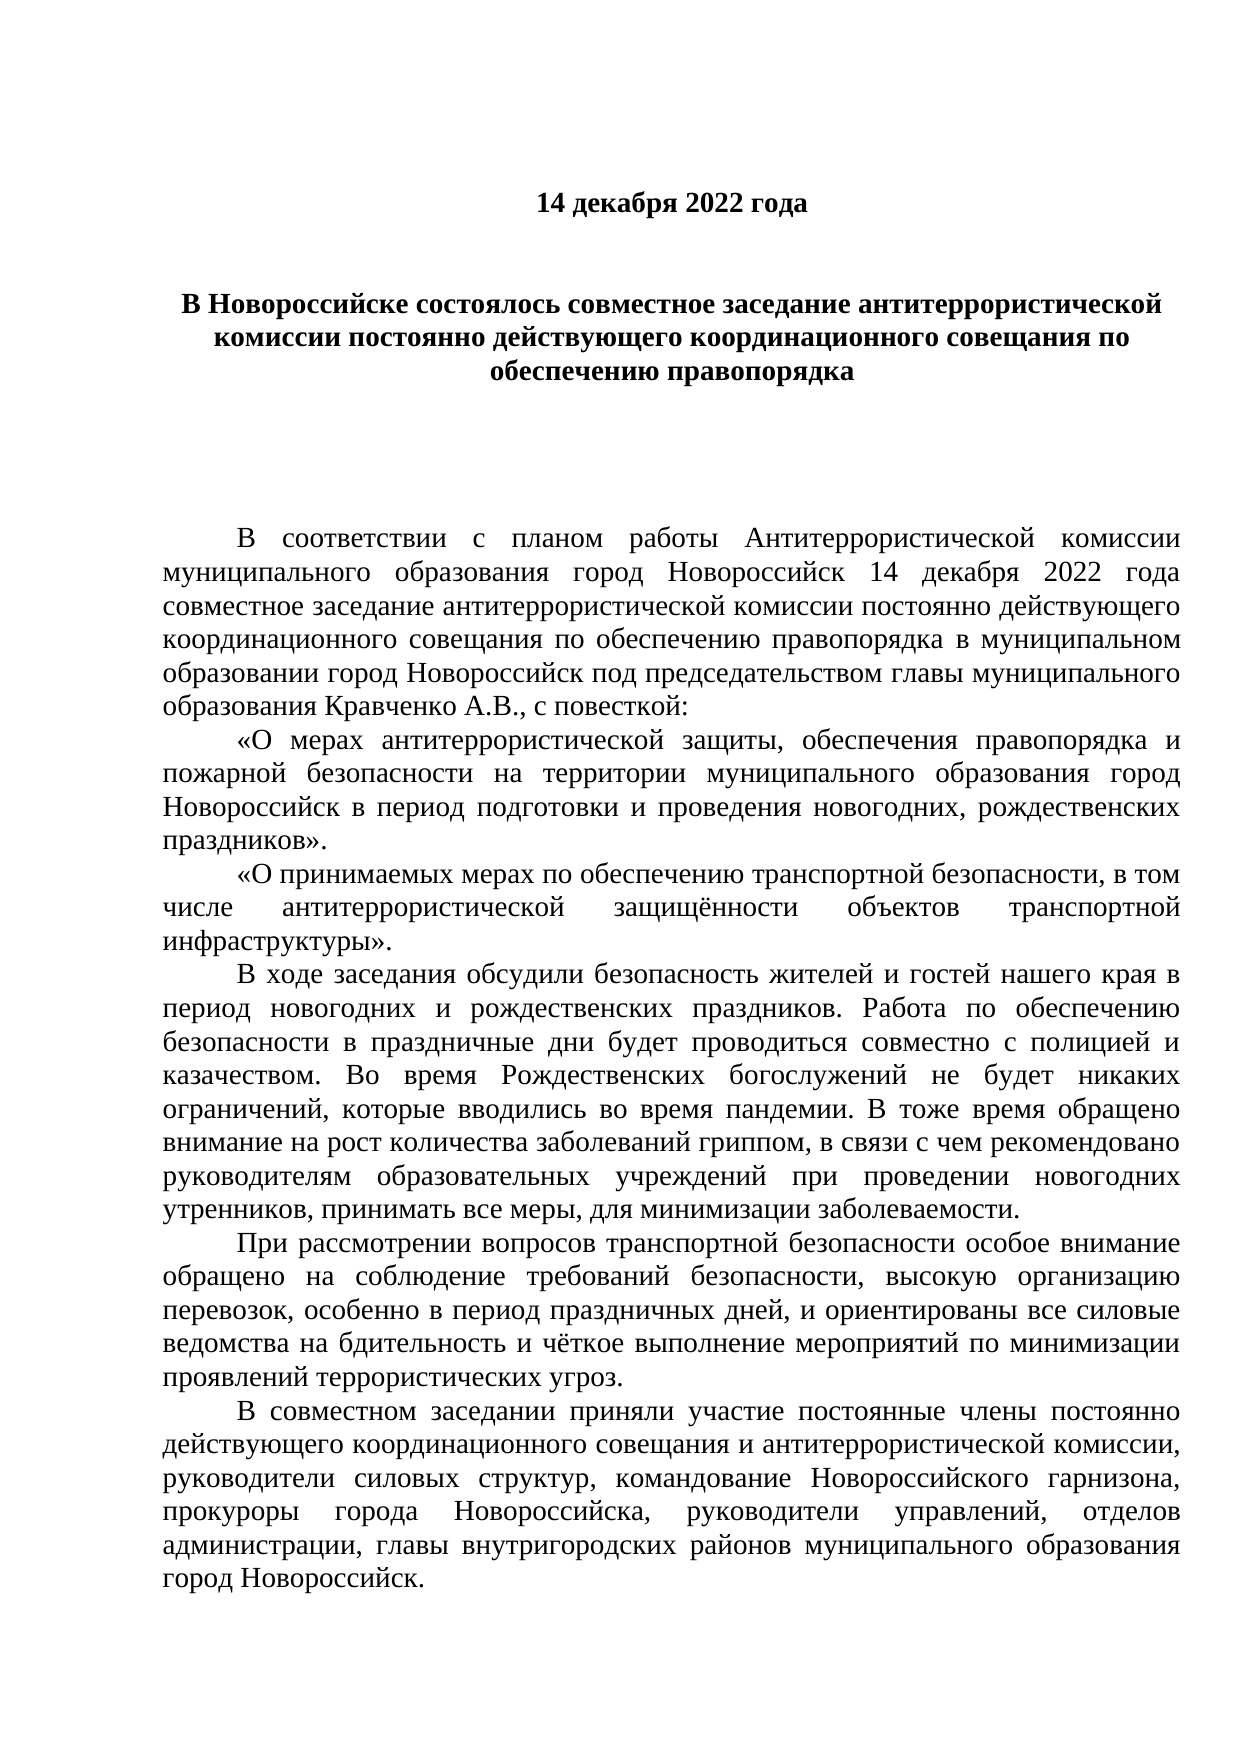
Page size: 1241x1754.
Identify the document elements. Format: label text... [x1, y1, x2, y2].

text В совместном заседании приняли участие постоянные члены постоянно действующего координационного совещания и антитеррористической комиссии, руководители силовых структур, командование Новороссийского гарнизона, прокуроры города Новороссийска, руководители управлений, отделов администрации, главы внутригородских районов муниципального образования город Новороссийск. [162, 1393, 1181, 1594]
text «О принимаемых мерах по обеспечению транспортной безопасности, в том числе антитеррористической защищённости объектов транспортной инфраструктуры». [162, 856, 1181, 957]
text «О мерах антитеррористической защиты, обеспечения правопорядка и пожарной безопасности на территории муниципального образования город Новороссийск в период подготовки и проведения новогодних, рождественских праздников». [162, 722, 1181, 856]
text В соответствии с планом работы Антитеррористической комиссии муниципального образования город Новороссийск 14 декабря 2022 года совместное заседание антитеррористической комиссии постоянно действующего координационного совещания по обеспечению правопорядка в муниципальном образовании город Новороссийск под председательством главы муниципального образования Кравченко А.В., с повесткой: [162, 521, 1181, 722]
text 14 декабря 2022 года [162, 185, 1181, 219]
text При рассмотрении вопросов транспортной безопасности особое внимание обращено на соблюдение требований безопасности, высокую организацию перевозок, особенно в период праздничных дней, и ориентированы все силовые ведомства на бдительность и чёткое выполнение мероприятий по минимизации проявлений террористических угроз. [162, 1225, 1181, 1393]
text В ходе заседания обсудили безопасность жителей и гостей нашего края в период новогодних и рождественских праздников. Работа по обеспечению безопасности в праздничные дни будет проводиться совместно с полицией и казачеством. Во время Рождественских богослужений не будет никаких ограничений, которые вводились во время пандемии. В тоже время обращено внимание на рост количества заболеваний гриппом, в связи с чем рекомендовано руководителям образовательных учреждений при проведении новогодних утренников, принимать все меры, для минимизации заболеваемости. [162, 957, 1181, 1225]
text В Новороссийске состоялось совместное заседание антитеррористической комиссии постоянно действующего координационного совещания по обеспечению правопорядка [162, 286, 1181, 386]
